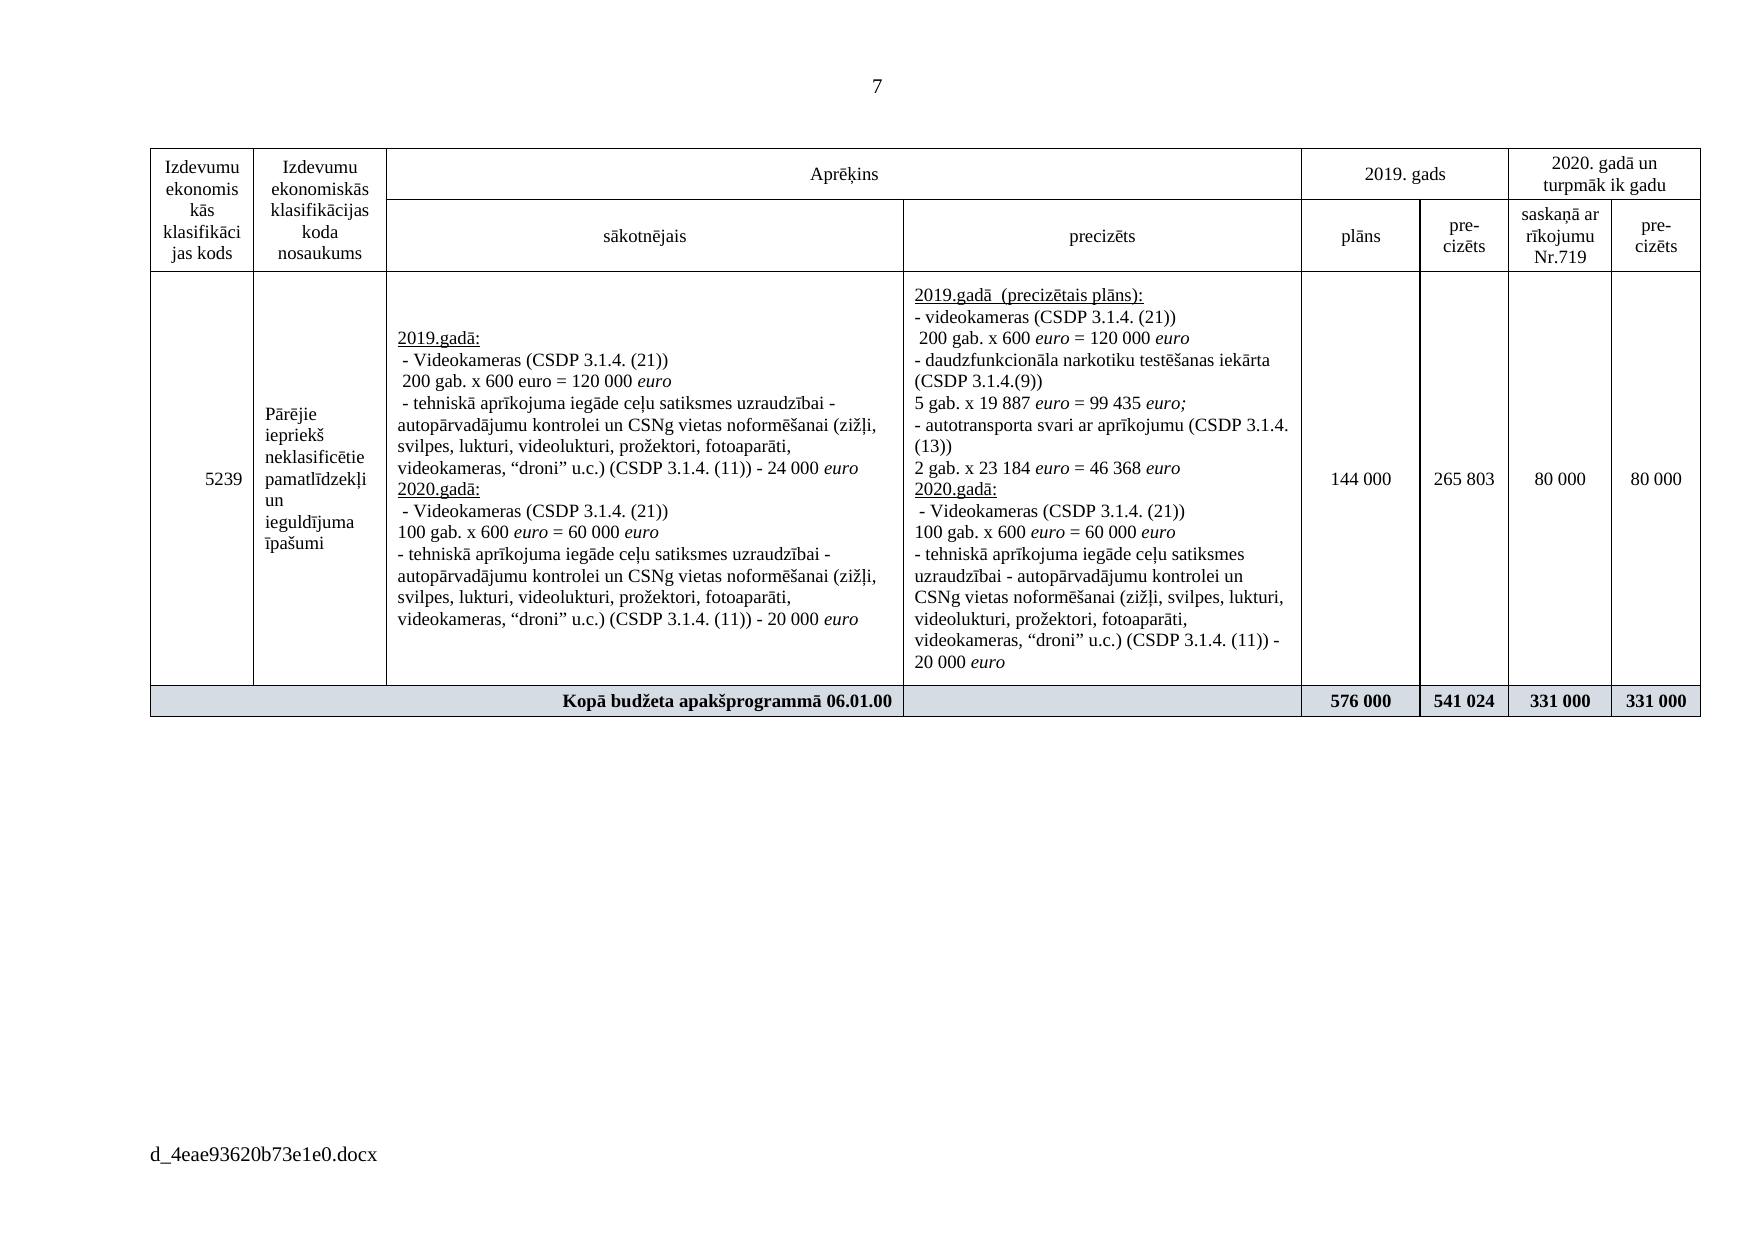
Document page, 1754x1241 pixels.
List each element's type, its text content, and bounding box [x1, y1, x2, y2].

table_cell 2019.gadā: - Videokameras (CSDP 3.1.4. (21)) 200 gab. x 600 euro = 120 000 euro - tehniskā aprīkojuma iegāde ceļu satiksmes uzraudzībai - autopārvadājumu kontrolei un CSNg vietas noformēšanai (zižļi, svilpes, lukturi, videolukturi, prožektori, fotoaparāti, videokameras, “droni” u.c.) (CSDP 3.1.4. (11)) - 24 000 euro 2020.gadā: - Videokameras (CSDP 3.1.4. (21)) 100 gab. x 600 euro = 60 000 euro - tehniskā aprīkojuma iegāde ceļu satiksmes uzraudzībai - autopārvadājumu kontrolei un CSNg vietas noformēšanai (zižļi, svilpes, lukturi, videolukturi, prožektori, fotoaparāti, videokameras, “droni” u.c.) (CSDP 3.1.4. (11)) - 20 000 euro [387, 272, 903, 684]
table_cell 331 000 [1509, 686, 1611, 716]
table_cell 144 000 [1302, 272, 1419, 684]
table_header 2020. gadā un turpmāk ik gadu [1509, 149, 1700, 199]
table_cell precizēts [904, 200, 1301, 271]
table_cell pre-cizēts [1421, 200, 1508, 271]
table_cell 2019.gadā (precizētais plāns): - videokameras (CSDP 3.1.4. (21)) 200 gab. x 600 euro = 120 000 euro - daudzfunkcionāla narkotiku testēšanas iekārta (CSDP 3.1.4.(9)) 5 gab. x 19 887 euro = 99 435 euro; - autotransporta svari ar aprīkojumu (CSDP 3.1.4.(13)) 2 gab. x 23 184 euro = 46 368 euro 2020.gadā: - Videokameras (CSDP 3.1.4. (21)) 100 gab. x 600 euro = 60 000 euro - tehniskā aprīkojuma iegāde ceļu satiksmes uzraudzībai - autopārvadājumu kontrolei un CSNg vietas noformēšanai (zižļi, svilpes, lukturi, videolukturi, prožektori, fotoaparāti, videokameras, “droni” u.c.) (CSDP 3.1.4. (11)) - 20 000 euro [904, 272, 1301, 684]
table_cell saskaņā ar rīkojumu Nr.719 [1509, 200, 1611, 271]
table_cell Pārējie iepriekš neklasificētie pamatlīdzekļi un ieguldījuma īpašumi [254, 272, 386, 684]
table_cell 80 000 [1612, 272, 1700, 684]
table_header Izdevumu ekonomiskās klasifikācijas kods [151, 149, 253, 271]
table_header Aprēķins [387, 149, 1301, 199]
table_cell [904, 686, 1301, 716]
table_header Izdevumu ekonomiskās klasifikācijas koda nosaukums [254, 149, 386, 271]
table_cell 576 000 [1302, 686, 1419, 716]
table_cell pre-cizēts [1612, 200, 1700, 271]
table_cell sākotnējais [387, 200, 903, 271]
table_cell 541 024 [1421, 686, 1508, 716]
table_header 2019. gads [1302, 149, 1508, 199]
table_cell 80 000 [1509, 272, 1611, 684]
table_cell 5239 [151, 272, 253, 684]
table_cell plāns [1302, 200, 1419, 271]
table_cell 265 803 [1421, 272, 1508, 684]
table_cell Kopā budžeta apakšprogrammā 06.01.00 [151, 686, 903, 716]
table_cell 331 000 [1612, 686, 1700, 716]
